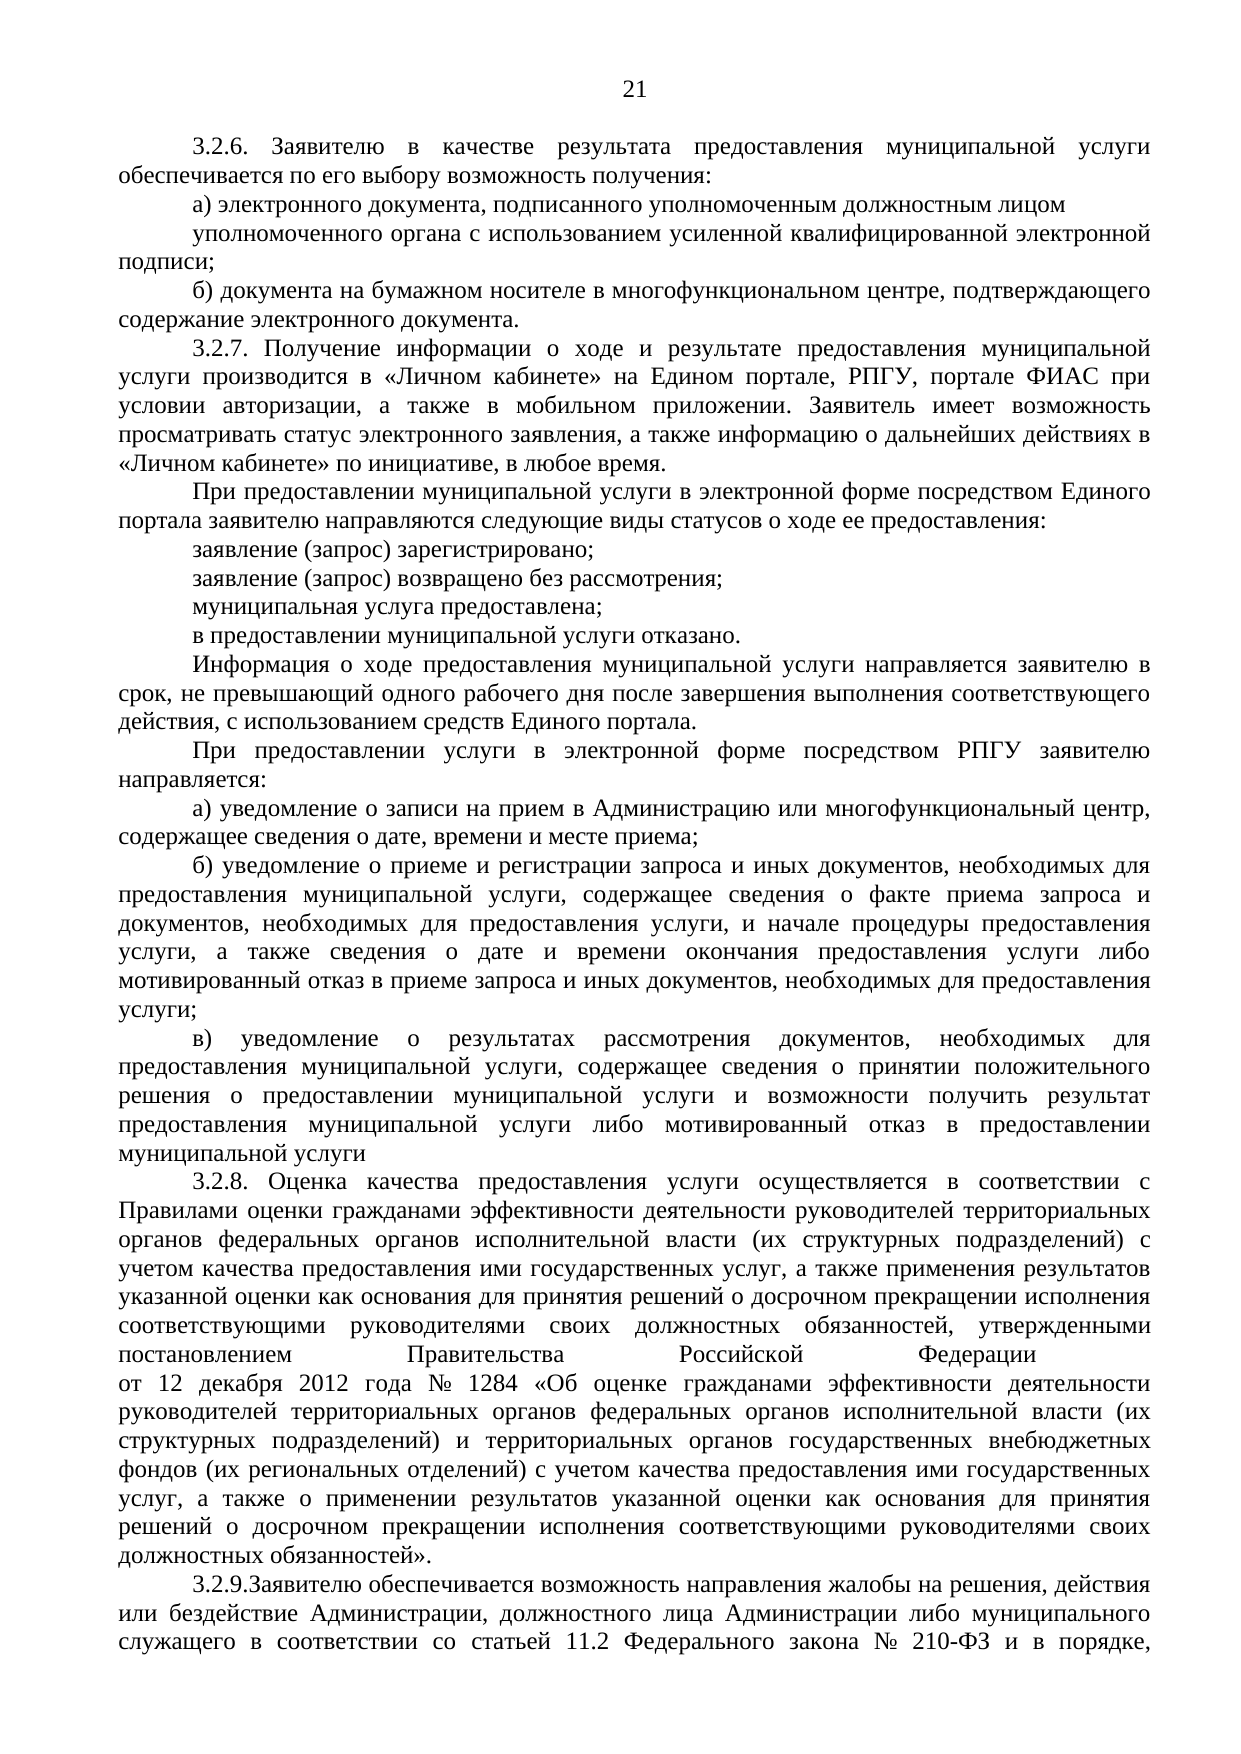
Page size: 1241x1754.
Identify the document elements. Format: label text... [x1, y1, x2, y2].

text б) уведомление о приеме и регистрации запроса и иных документов, необходимых для предоставления муниципальной услуги, содержащее сведения о факте приема запроса и документов, необходимых для предоставления услуги, и начале процедуры предоставления услуги, а также сведения о дате и времени окончания предоставления услуги либо мотивированный отказ в приеме запроса и иных документов, необходимых для предоставления услуги; [118, 850, 1152, 1023]
text в) уведомление о результатах рассмотрения документов, необходимых для предоставления муниципальной услуги, содержащее сведения о принятии положительного решения о предоставлении муниципальной услуги и возможности получить результат предоставления муниципальной услуги либо мотивированный отказ в предоставлении муниципальной услуги [118, 1023, 1152, 1166]
text 3.2.7. Получение информации о ходе и результате предоставления муниципальной услуги производится в «Личном кабинете» на Едином портале, РПГУ, портале ФИАС при условии авторизации, а также в мобильном приложении. Заявитель имеет возможность просматривать статус электронного заявления, а также информацию о дальнейших действиях в «Личном кабинете» по инициативе, в любое время. [118, 333, 1152, 476]
text Информация о ходе предоставления муниципальной услуги направляется заявителю в срок, не превышающий одного рабочего дня после завершения выполнения соответствующего действия, с использованием средств Единого портала. [118, 649, 1152, 735]
text в предоставлении муниципальной услуги отказано. [118, 620, 1152, 649]
text При предоставлении муниципальной услуги в электронной форме посредством Единого портала заявителю направляются следующие виды статусов о ходе ее предоставления: [118, 476, 1152, 534]
text 3.2.6. Заявителю в качестве результата предоставления муниципальной услуги обеспечивается по его выбору возможность получения: [118, 131, 1152, 189]
text б) документа на бумажном носителе в многофункциональном центре, подтверждающего содержание электронного документа. [118, 275, 1152, 333]
text муниципальная услуга предоставлена; [118, 591, 1152, 620]
text При предоставлении услуги в электронной форме посредством РПГУ заявителю направляется: [118, 735, 1152, 793]
text а) уведомление о записи на прием в Администрацию или многофункциональный центр, содержащее сведения о дате, времени и месте приема; [118, 793, 1152, 850]
text заявление (запрос) возвращено без рассмотрения; [118, 563, 1152, 591]
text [118, 1569, 1152, 1655]
text заявление (запрос) зарегистрировано; [118, 534, 1152, 563]
text а) электронного документа, подписанного уполномоченным должностным лицом [118, 189, 1152, 218]
text уполномоченного органа с использованием усиленной квалифицированной электронной подписи; [118, 218, 1152, 275]
text 3.2.8. Оценка качества предоставления услуги осуществляется в соответствии с Правилами оценки гражданами эффективности деятельности руководителей территориальных органов федеральных органов исполнительной власти (их структурных подразделений) с учетом качества предоставления ими государственных услуг, а также применения результатов указанной оценки как основания для принятия решений о досрочном прекращении исполнения соответствующими руководителями своих должностных обязанностей, утвержденными постановлением Правительства Российской Федерации от 12 декабря 2012 года № 1284 «Об оценке гражданами эффективности деятельности руководителей территориальных органов федеральных органов исполнительной власти (их структурных подразделений) и территориальных органов государственных внебюджетных фондов (их региональных отделений) с учетом качества предоставления ими государственных услуг, а также о применении результатов указанной оценки как основания для принятия решений о досрочном прекращении исполнения соответствующими руководителями своих должностных обязанностей». [118, 1166, 1152, 1569]
